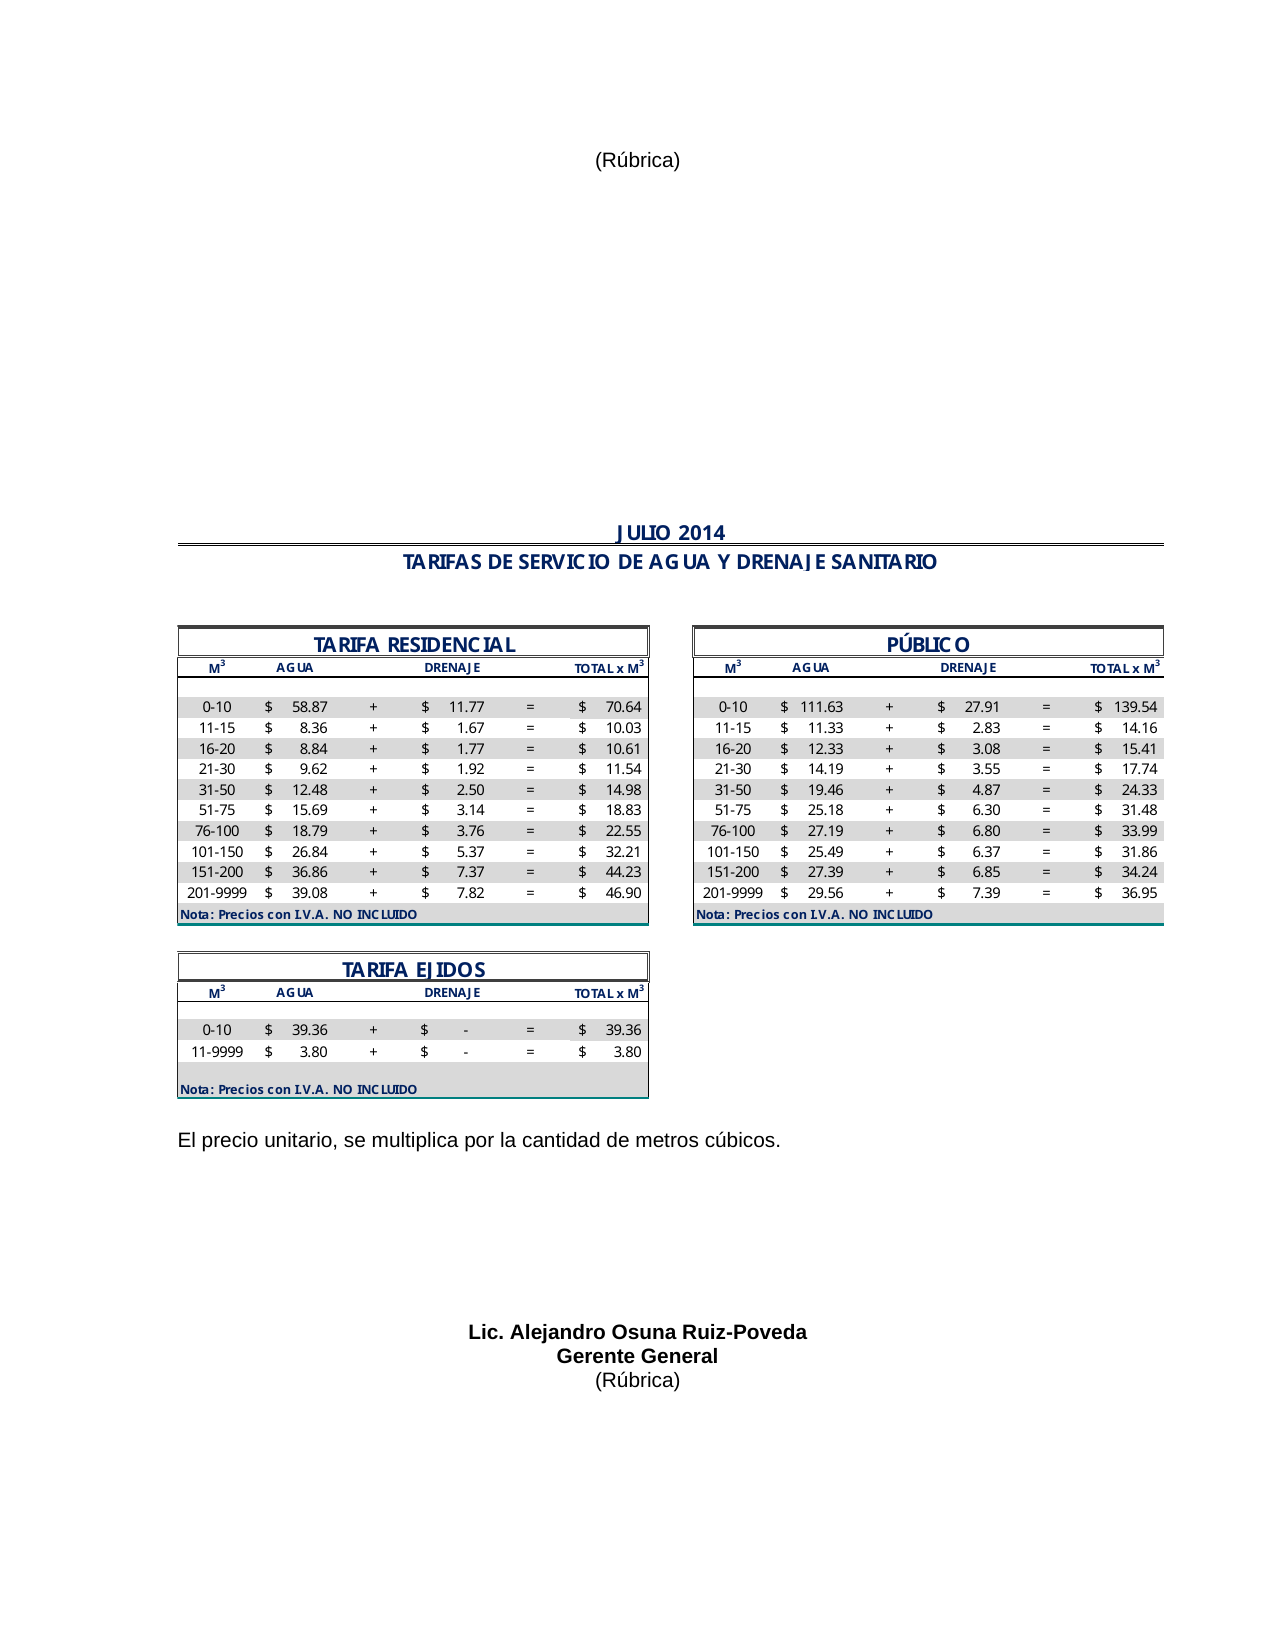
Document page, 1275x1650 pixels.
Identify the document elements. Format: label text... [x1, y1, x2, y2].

text Gerente General [177, 1343, 1098, 1367]
text (Rúbrica) [177, 1367, 1098, 1391]
text (Rúbrica) [177, 148, 1098, 172]
text Lic. Alejandro Osuna Ruiz-Poveda [177, 1319, 1098, 1343]
text El precio unitario, se multiplica por la cantidad de metros cúbicos. [177, 1128, 1098, 1152]
